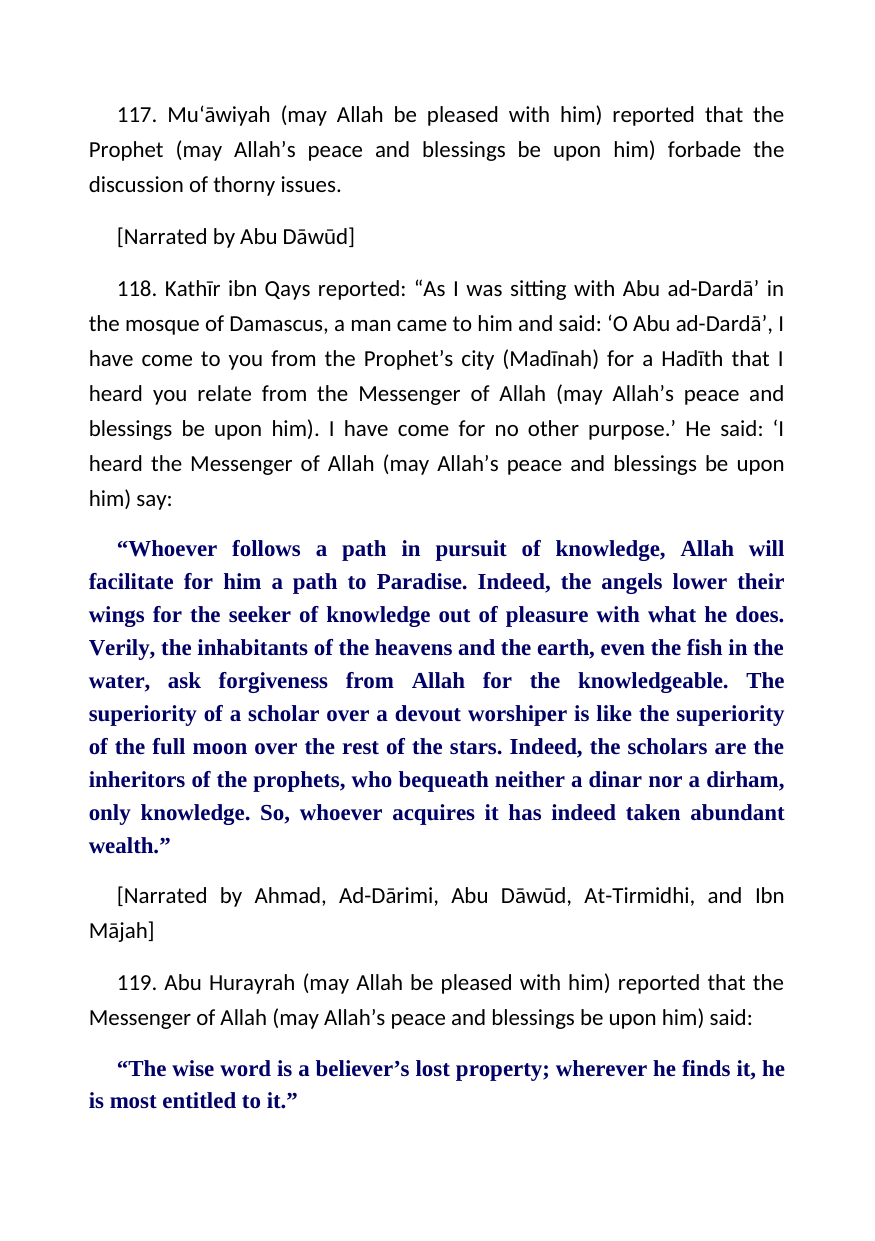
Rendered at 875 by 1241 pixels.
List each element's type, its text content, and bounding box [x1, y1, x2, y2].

text 119. Abu Hurayrah (may Allah be pleased with him) reported that the Messenger of Allah (may Allah’s peace and blessings be upon him) said: [88, 968, 786, 1031]
text “The wise word is a believer’s lost property; wherever he finds it, he is most entitled to it.” [88, 1055, 786, 1114]
text 118. Kathīr ibn Qays reported: “As I was sitting with Abu ad-Dardā’ in the mosque of Damascus, a man came to him and said: ‘O Abu ad-Dardā’, I have come to you from the Prophet’s city (Madīnah) for a Hadīth that I heard you relate from the Messenger of Allah (may Allah’s peace and blessings be upon him). I have come for no other purpose.’ He said: ‘I heard the Messenger of Allah (may Allah’s peace and blessings be upon him) say: [88, 274, 786, 512]
text “Whoever follows a path in pursuit of knowledge, Allah will facilitate for him a path to Paradise. Indeed, the angels lower their wings for the seeker of knowledge out of pleasure with what he does. Verily, the inhabitants of the heavens and the earth, even the fish in the water, ask forgiveness from Allah for the knowledgeable. The superiority of a scholar over a devout worshiper is like the superiority of the full moon over the rest of the stars. Indeed, the scholars are the inheritors of the prophets, who bequeath neither a dinar nor a dirham, only knowledge. So, whoever acquires it has indeed taken abundant wealth.” [88, 536, 786, 858]
text 117. Mu‘āwiyah (may Allah be pleased with him) reported that the Prophet (may Allah’s peace and blessings be upon him) forbade the discussion of thorny issues. [88, 101, 786, 198]
text [Narrated by Abu Dāwūd] [88, 222, 786, 250]
text [Narrated by Ahmad, Ad-Dārimi, Abu Dāwūd, At-Tirmidhi, and Ibn Mājah] [88, 881, 786, 944]
